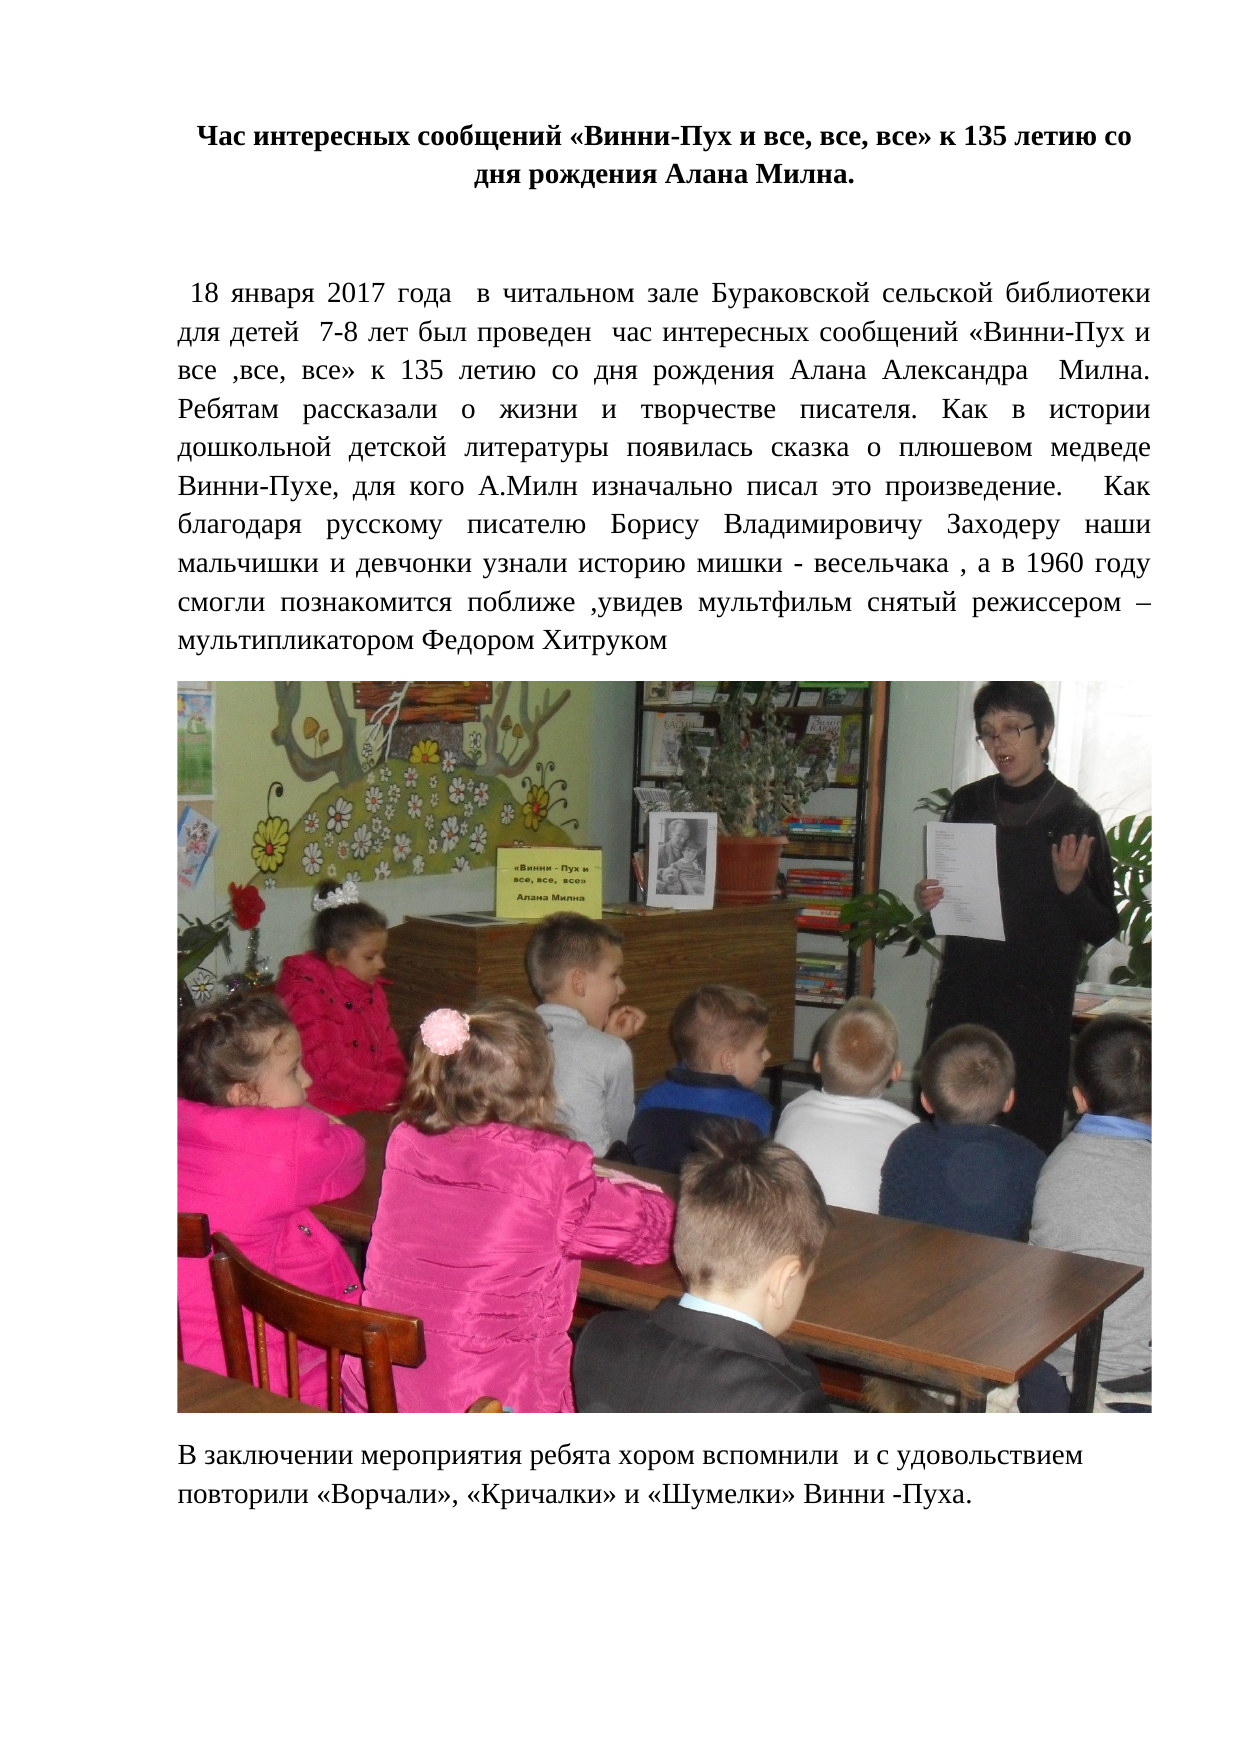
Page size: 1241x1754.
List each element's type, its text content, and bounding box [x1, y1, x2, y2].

picture [177, 681, 1152, 1413]
text 18 января 2017 года в читальном зале Бураковской сельской библиотеки для детей 7-8 лет был проведен час интересных сообщений «Винни-Пух и все ,все, все» к 135 летию со дня рождения Алана Александра Милна. Ребятам рассказали о жизни и творчестве писателя. Как в истории дошкольной детской литературы появилась сказка о плюшевом медведе Винни-Пухе, для кого А.Милн изначально писал это произведение. Как благодаря русскому писателю Борису Владимировичу Заходеру наши мальчишки и девчонки узнали историю мишки - весельчака , а в 1960 году смогли познакомится поближе ,увидев мультфильм снятый режиссером –мультипликатором Федором Хитруком [177, 275, 1152, 656]
text Час интересных сообщений «Винни-Пух и все, все, все» к 135 летию со дня рождения Алана Милна. [177, 118, 1152, 190]
text В заключении мероприятия ребята хором вспомнили и с удовольствием повторили «Ворчали», «Кричалки» и «Шумелки» Винни -Пуха. [177, 1437, 1152, 1509]
